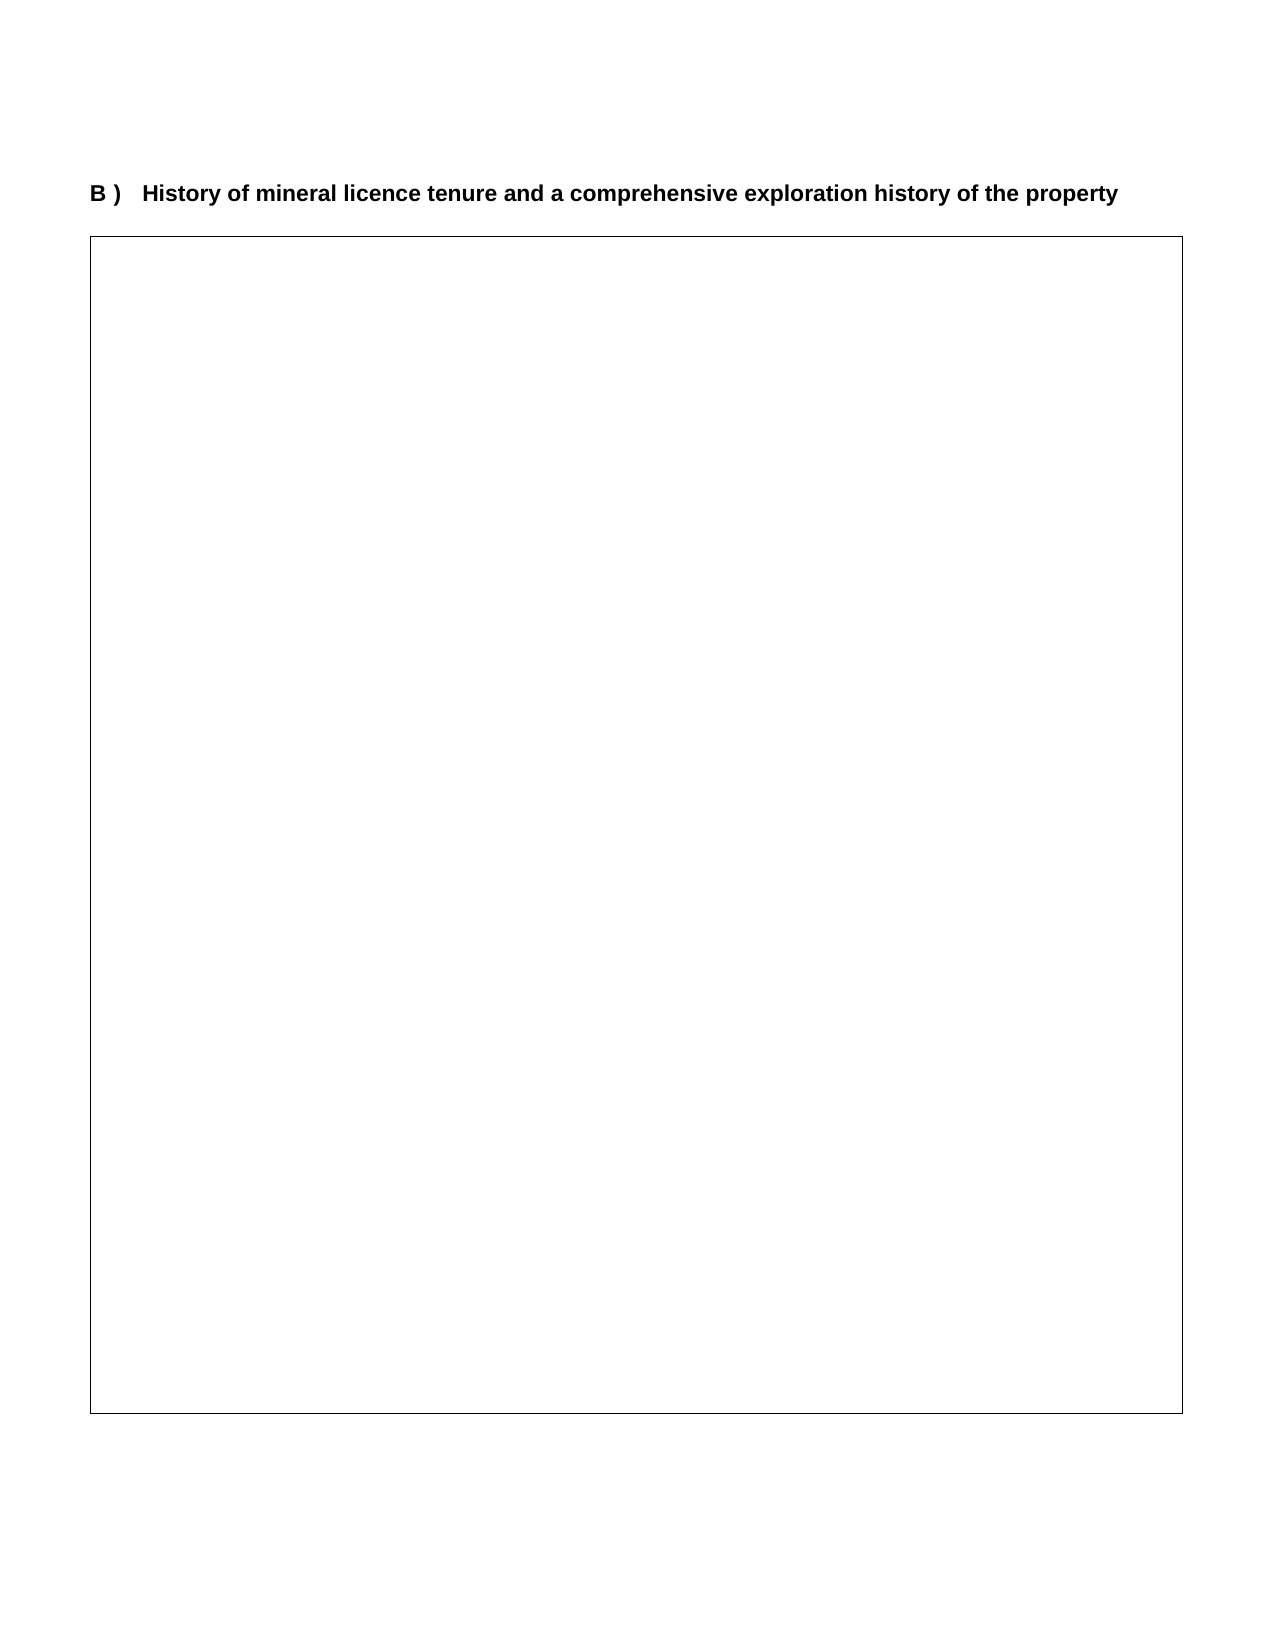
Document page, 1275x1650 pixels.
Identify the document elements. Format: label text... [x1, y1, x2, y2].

table_header [91, 237, 1182, 1413]
text B) History of mineral licence tenure and a comprehensive exploration history of the property [89, 180, 1254, 207]
